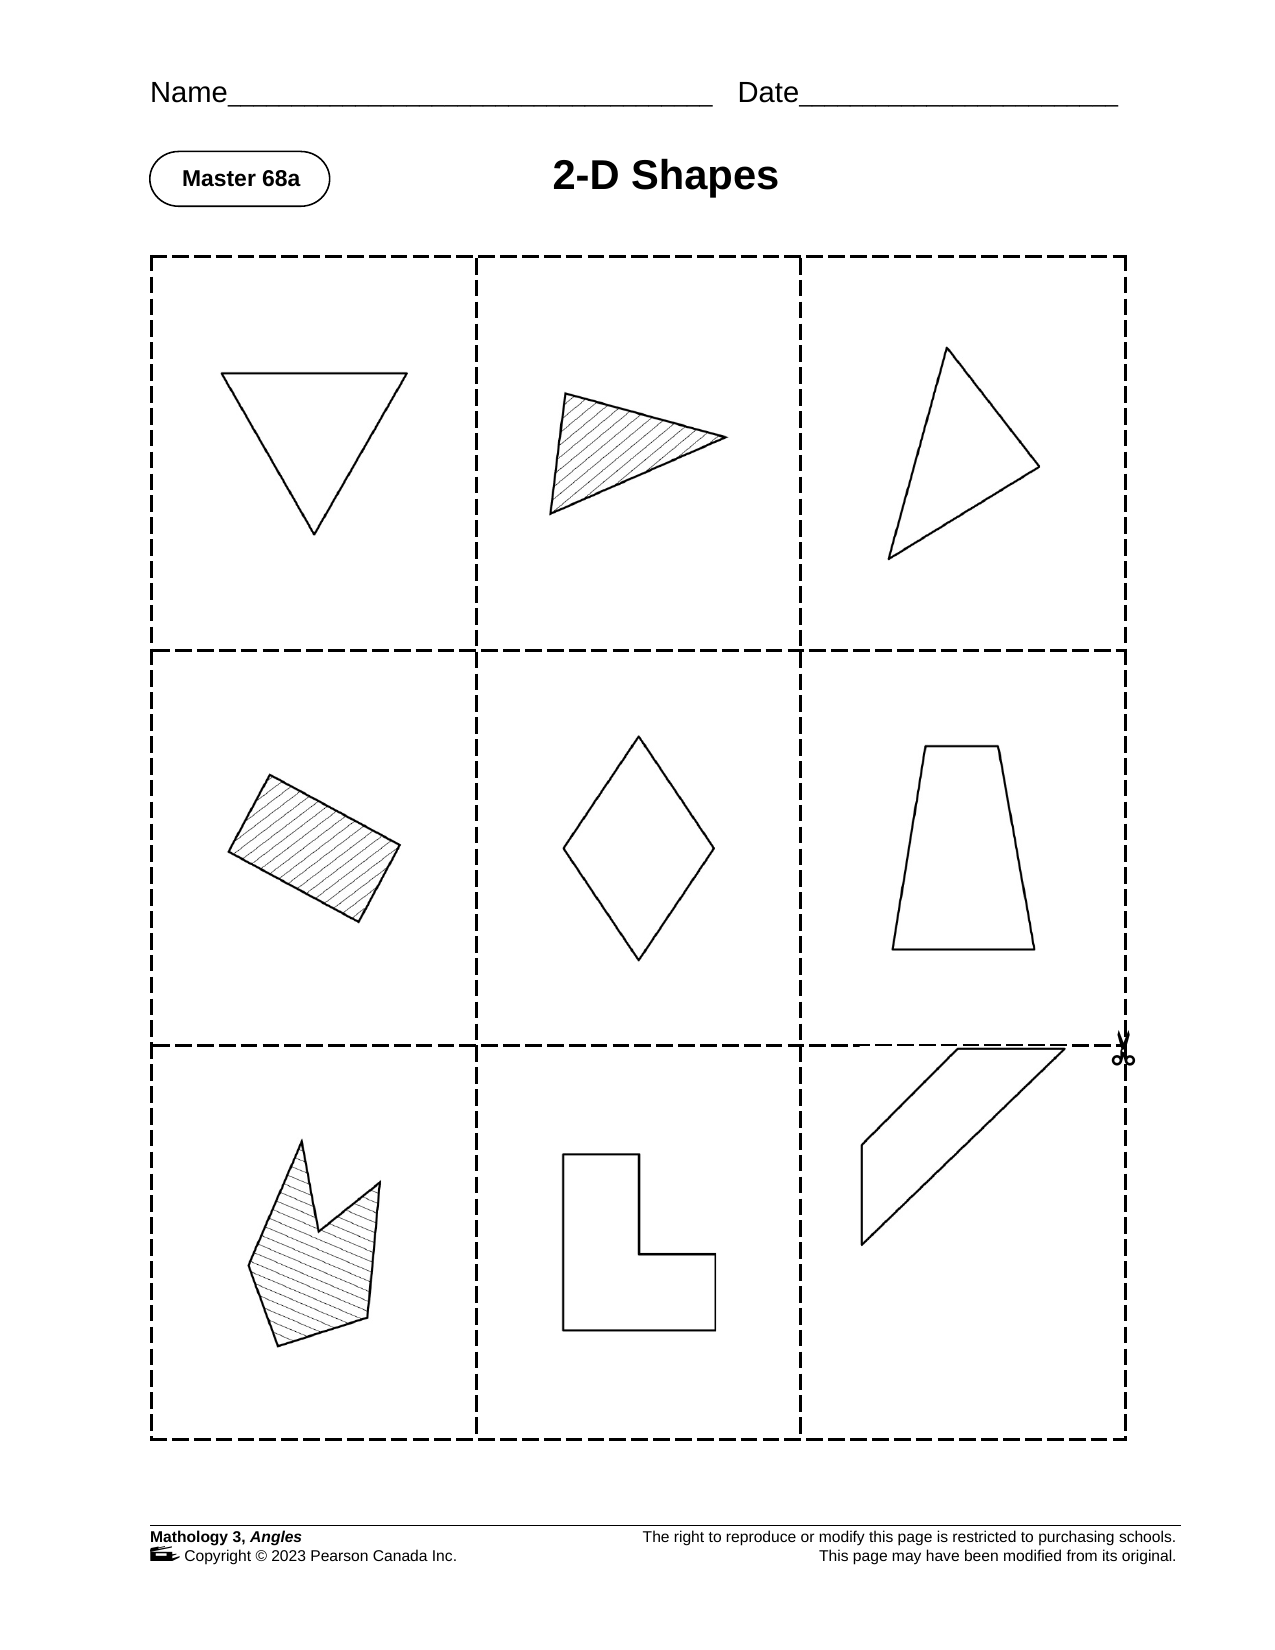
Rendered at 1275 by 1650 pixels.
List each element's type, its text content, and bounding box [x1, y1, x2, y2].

picture [150, 1546, 180, 1561]
picture [890, 744, 1036, 951]
table_header [801, 255, 1126, 649]
picture [859, 1046, 1067, 1247]
picture [547, 391, 730, 516]
picture [886, 346, 1040, 561]
table_cell [801, 649, 1126, 1044]
picture [561, 1153, 717, 1332]
table_cell [476, 1044, 801, 1438]
text 2-D Shapes [306, 150, 1181, 198]
picture [246, 1137, 382, 1348]
picture [219, 371, 409, 536]
table_header [476, 255, 801, 649]
table_cell [476, 649, 801, 1044]
table_cell [152, 1044, 476, 1438]
table_header [152, 255, 476, 649]
table_cell [801, 1044, 1126, 1438]
picture [561, 734, 716, 962]
table_cell [152, 649, 476, 1044]
picture [226, 772, 402, 924]
picture [1095, 1021, 1152, 1078]
